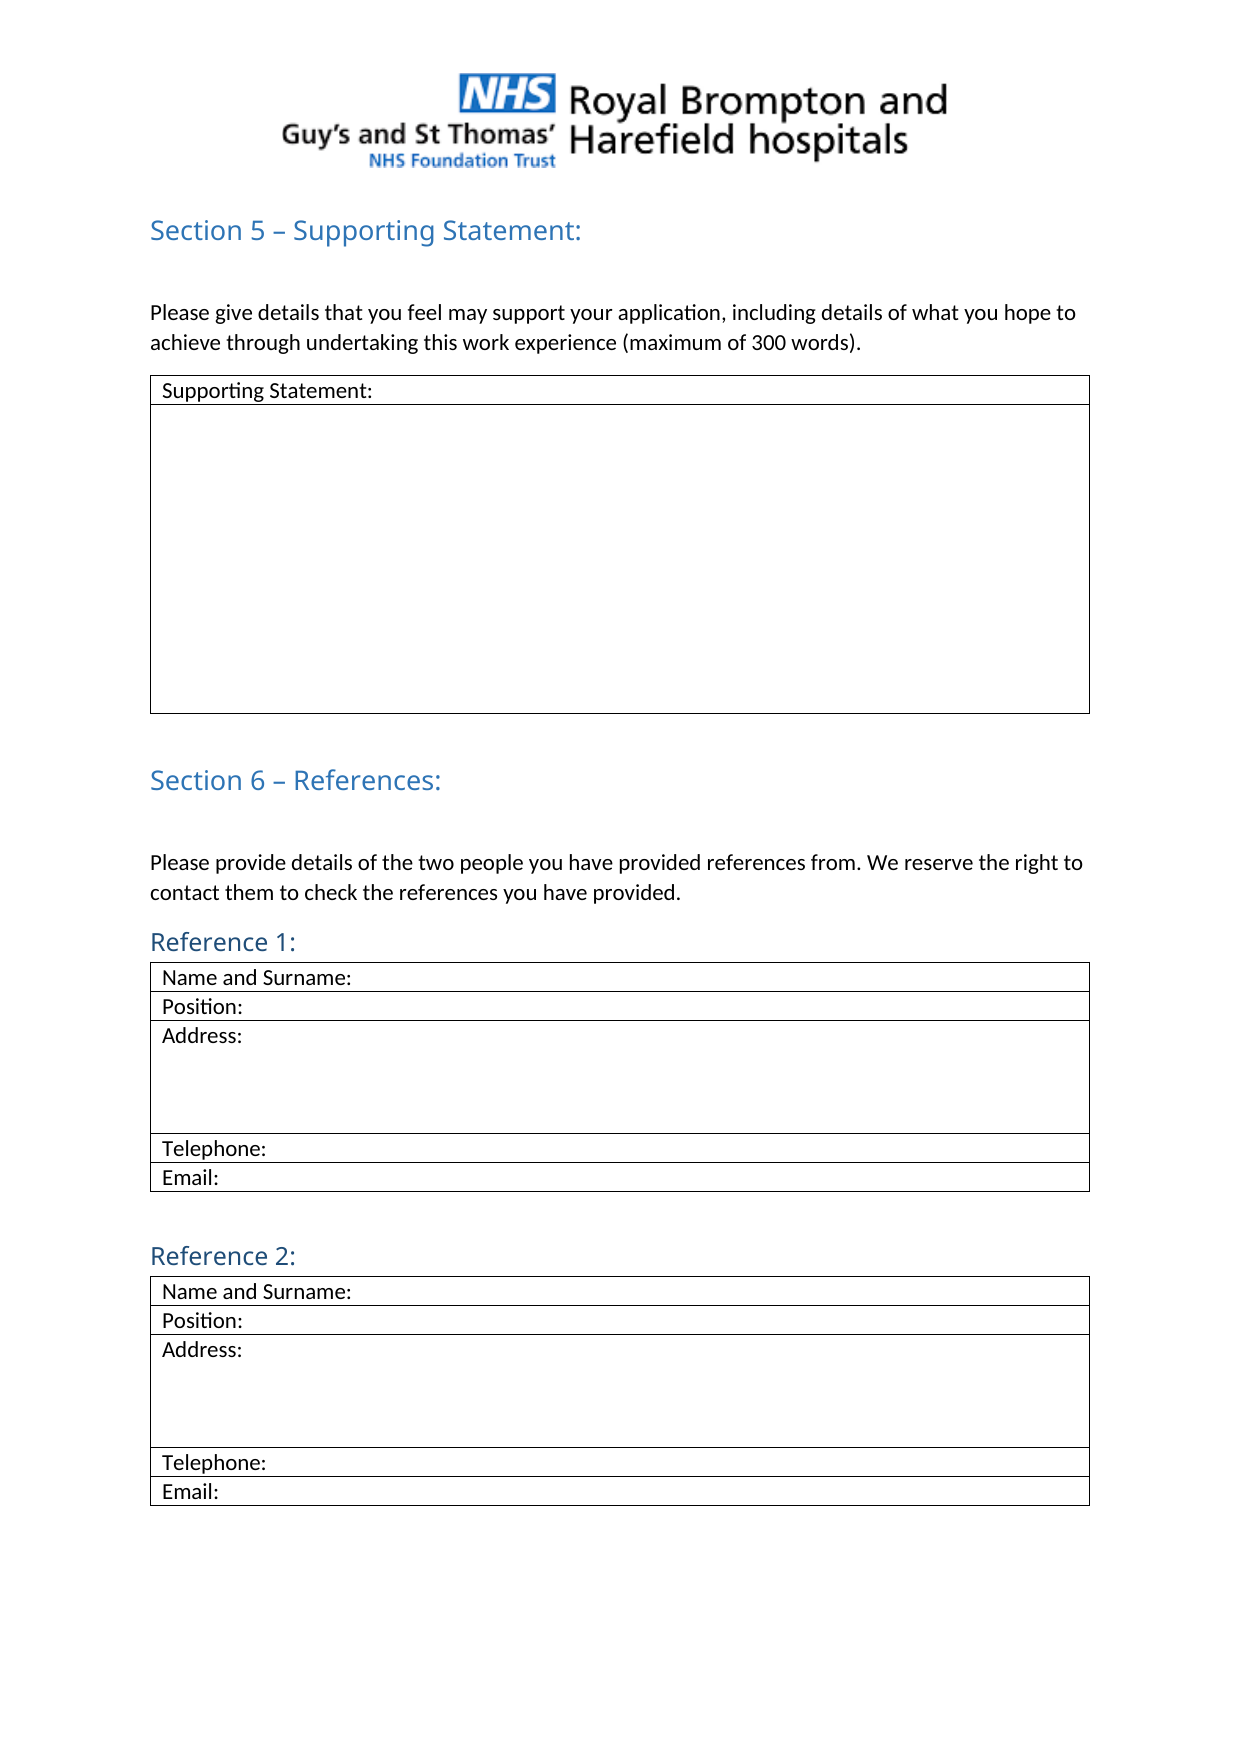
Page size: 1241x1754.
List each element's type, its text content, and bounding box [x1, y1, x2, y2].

table_cell Address: [151, 1335, 1089, 1447]
subtitle Reference 1: [150, 925, 1090, 959]
table_cell Email: [151, 1477, 1089, 1505]
table_cell Position: [151, 992, 1089, 1020]
table_cell Email: [151, 1163, 1089, 1191]
table_cell Position: [151, 1306, 1089, 1334]
table_header Name and Surname: [151, 1277, 1089, 1305]
text Please provide details of the two people you have provided references from. We reserve the right to contact them to check the references you have provided. [150, 848, 1090, 906]
subtitle Section 6 – References: [150, 761, 1090, 798]
subtitle Reference 2: [150, 1239, 1090, 1273]
table_header Name and Surname: [151, 963, 1089, 991]
table_cell Telephone: [151, 1134, 1089, 1162]
text Please give details that you feel may support your application, including details of what you hope to achieve through undertaking this work experience (maximum of 300 words). [150, 298, 1090, 356]
picture [282, 73, 958, 168]
table_cell [151, 405, 1089, 713]
table_cell Address: [151, 1021, 1089, 1133]
table_header Supporting Statement: [151, 376, 1089, 404]
subtitle Section 5 – Supporting Statement: [150, 211, 1090, 248]
table_cell Telephone: [151, 1448, 1089, 1476]
